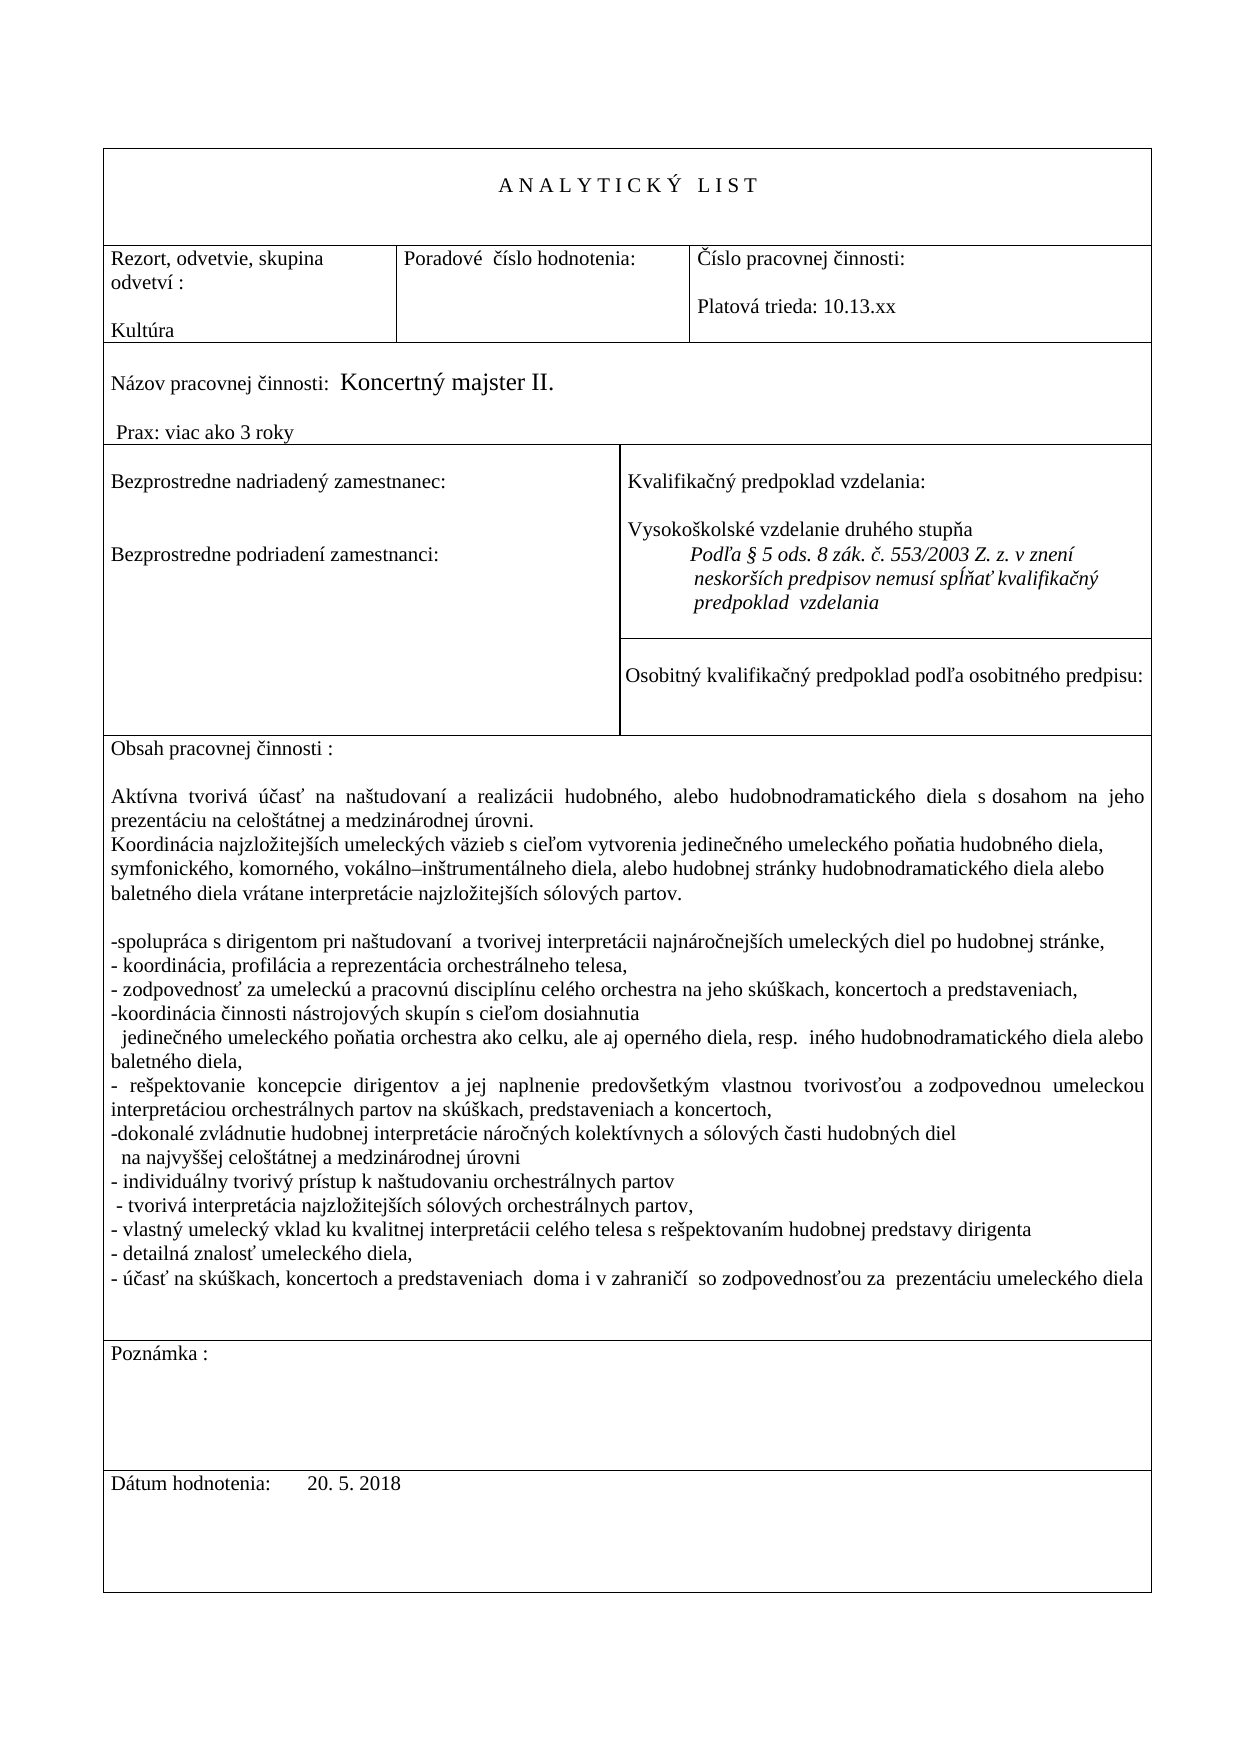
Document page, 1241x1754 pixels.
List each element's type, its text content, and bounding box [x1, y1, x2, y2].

table_cell Názov pracovnej činnosti: Koncertný majster II. Prax: viac ako 3 roky [104, 343, 1151, 444]
table_cell Poradové číslo hodnotenia: [397, 246, 689, 342]
table_cell Poznámka : [104, 1341, 1151, 1470]
table_cell Bezprostredne nadriadený zamestnanec: Bezprostredne podriadení zamestnanci: [104, 445, 619, 735]
table_cell Rezort, odvetvie, skupina odvetví : Kultúra [104, 246, 396, 342]
table_cell Dátum hodnotenia: 20. 5. 2018 [104, 1471, 1151, 1592]
table_header A N A L Y T I C K Ý L I S T [104, 149, 1151, 245]
table_cell Číslo pracovnej činnosti: Platová trieda: 10.13.xx [690, 246, 1151, 342]
table_cell Osobitný kvalifikačný predpoklad podľa osobitného predpisu: [621, 639, 1151, 735]
table_cell Obsah pracovnej činnosti : Aktívna tvorivá účasť na naštudovaní a realizácii hudobného, alebo hudobnodramatického diela s dosahom na jeho prezentáciu na celoštátnej a medzinárodnej úrovni. Koordinácia najzložitejších umeleckých väzieb s cieľom vytvorenia jedinečného umeleckého poňatia hudobného diela, symfonického, komorného, vokálno–inštrumentálneho diela, alebo hudobnej stránky hudobnodramatického diela alebo baletného diela vrátane interpretácie najzložitejších sólových partov. -spolupráca s dirigentom pri naštudovaní a tvorivej interpretácii najnáročnejších umeleckých diel po hudobnej stránke, - koordinácia, profilácia a reprezentácia orchestrálneho telesa, - zodpovednosť za umeleckú a pracovnú disciplínu celého orchestra na jeho skúškach, koncertoch a predstaveniach, -koordinácia činnosti nástrojových skupín s cieľom dosiahnutia jedinečného umeleckého poňatia orchestra ako celku, ale aj operného diela, resp. iného hudobnodramatického diela alebo baletného diela, - rešpektovanie koncepcie dirigentov a jej naplnenie predovšetkým vlastnou tvorivosťou a zodpovednou umeleckou interpretáciou orchestrálnych partov na skúškach, predstaveniach a koncertoch, -dokonalé zvládnutie hudobnej interpretácie náročných kolektívnych a sólových časti hudobných diel na najvyššej celoštátnej a medzinárodnej úrovni - individuálny tvorivý prístup k naštudovaniu orchestrálnych partov - tvorivá interpretácia najzložitejších sólových orchestrálnych partov, - vlastný umelecký vklad ku kvalitnej interpretácii celého telesa s rešpektovaním hudobnej predstavy dirigenta - detailná znalosť umeleckého diela, - účasť na skúškach, koncertoch a predstaveniach doma i v zahraničí so zodpovednosťou za prezentáciu umeleckého diela [104, 736, 1151, 1340]
table_cell Kvalifikačný predpoklad vzdelania: Vysokoškolské vzdelanie druhého stupňa Podľa § 5 ods. 8 zák. č. 553/2003 Z. z. v znení neskorších predpisov nemusí spĺňať kvalifikačný predpoklad vzdelania [621, 445, 1151, 638]
